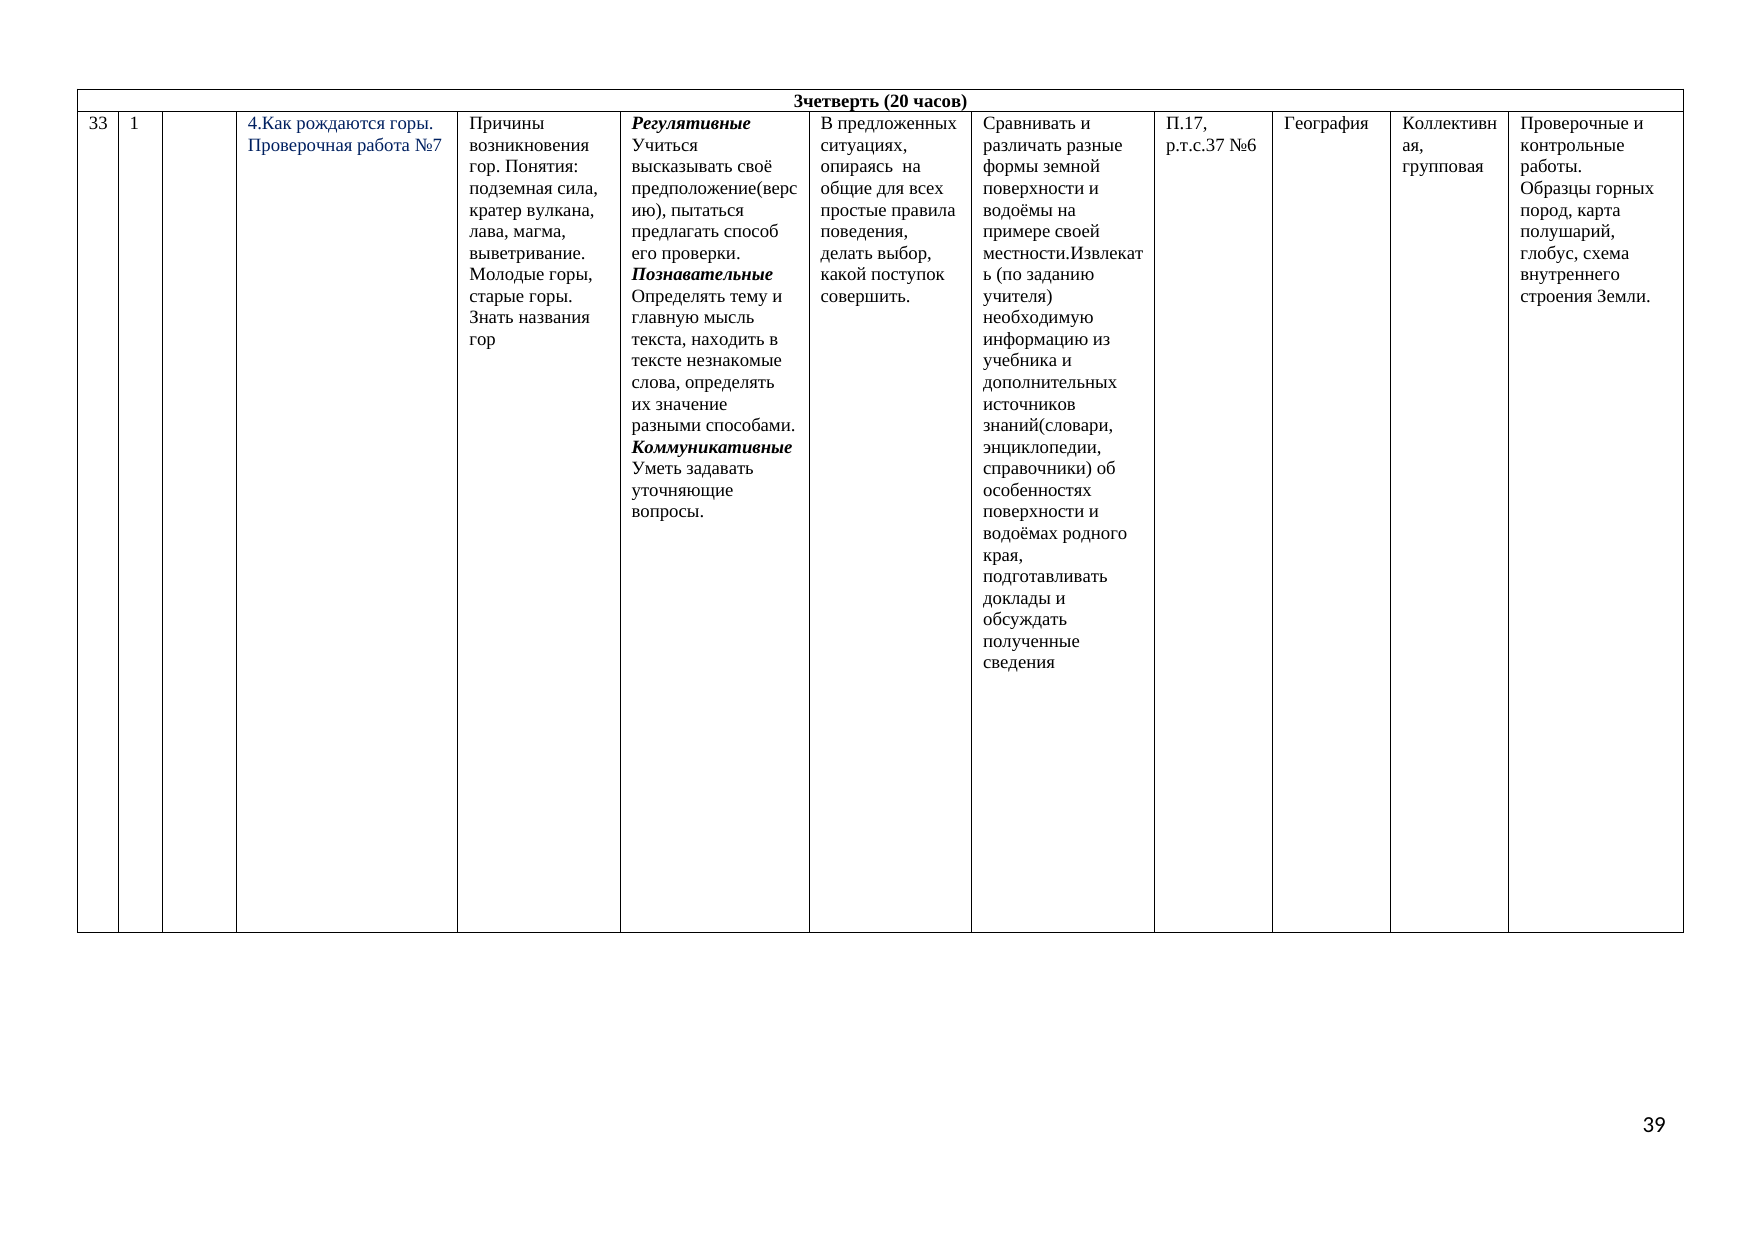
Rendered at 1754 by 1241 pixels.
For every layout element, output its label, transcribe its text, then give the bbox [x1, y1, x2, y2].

table_cell 3четверть (20 часов) [78, 90, 1683, 111]
table_cell Проверочные и контрольные работы. Образцы горных пород, карта полушарий, глобус, схема внутреннего строения Земли. [1509, 112, 1683, 932]
table_cell 1 [119, 112, 162, 932]
table_cell Причины возникновения гор. Понятия: подземная сила, кратер вулкана, лава, магма, выветривание. Молодые горы, старые горы. Знать названия гор [458, 112, 620, 932]
table_cell 4.Как рождаются горы. Проверочная работа №7 [237, 112, 457, 932]
table_cell В предложенных ситуациях, опираясь на общие для всех простые правила поведения, делать выбор, какой поступок совершить. [810, 112, 971, 932]
table_cell Коллективная, групповая [1391, 112, 1508, 932]
table_cell 33 [78, 112, 118, 932]
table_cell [621, 112, 809, 932]
table_cell География [1273, 112, 1390, 932]
table_cell П.17, р.т.с.37 №6 [1155, 112, 1272, 932]
table_cell [163, 112, 236, 932]
table_cell Сравнивать и различать разные формы земной поверхности и водоёмы на примере своей местности.Извлекать (по заданию учителя) необходимую информацию из учебника и дополнительных источников знаний(словари, энциклопедии, справочники) об особенностях поверхности и водоёмах родного края, подготавливать доклады и обсуждать полученные сведения [972, 112, 1154, 932]
